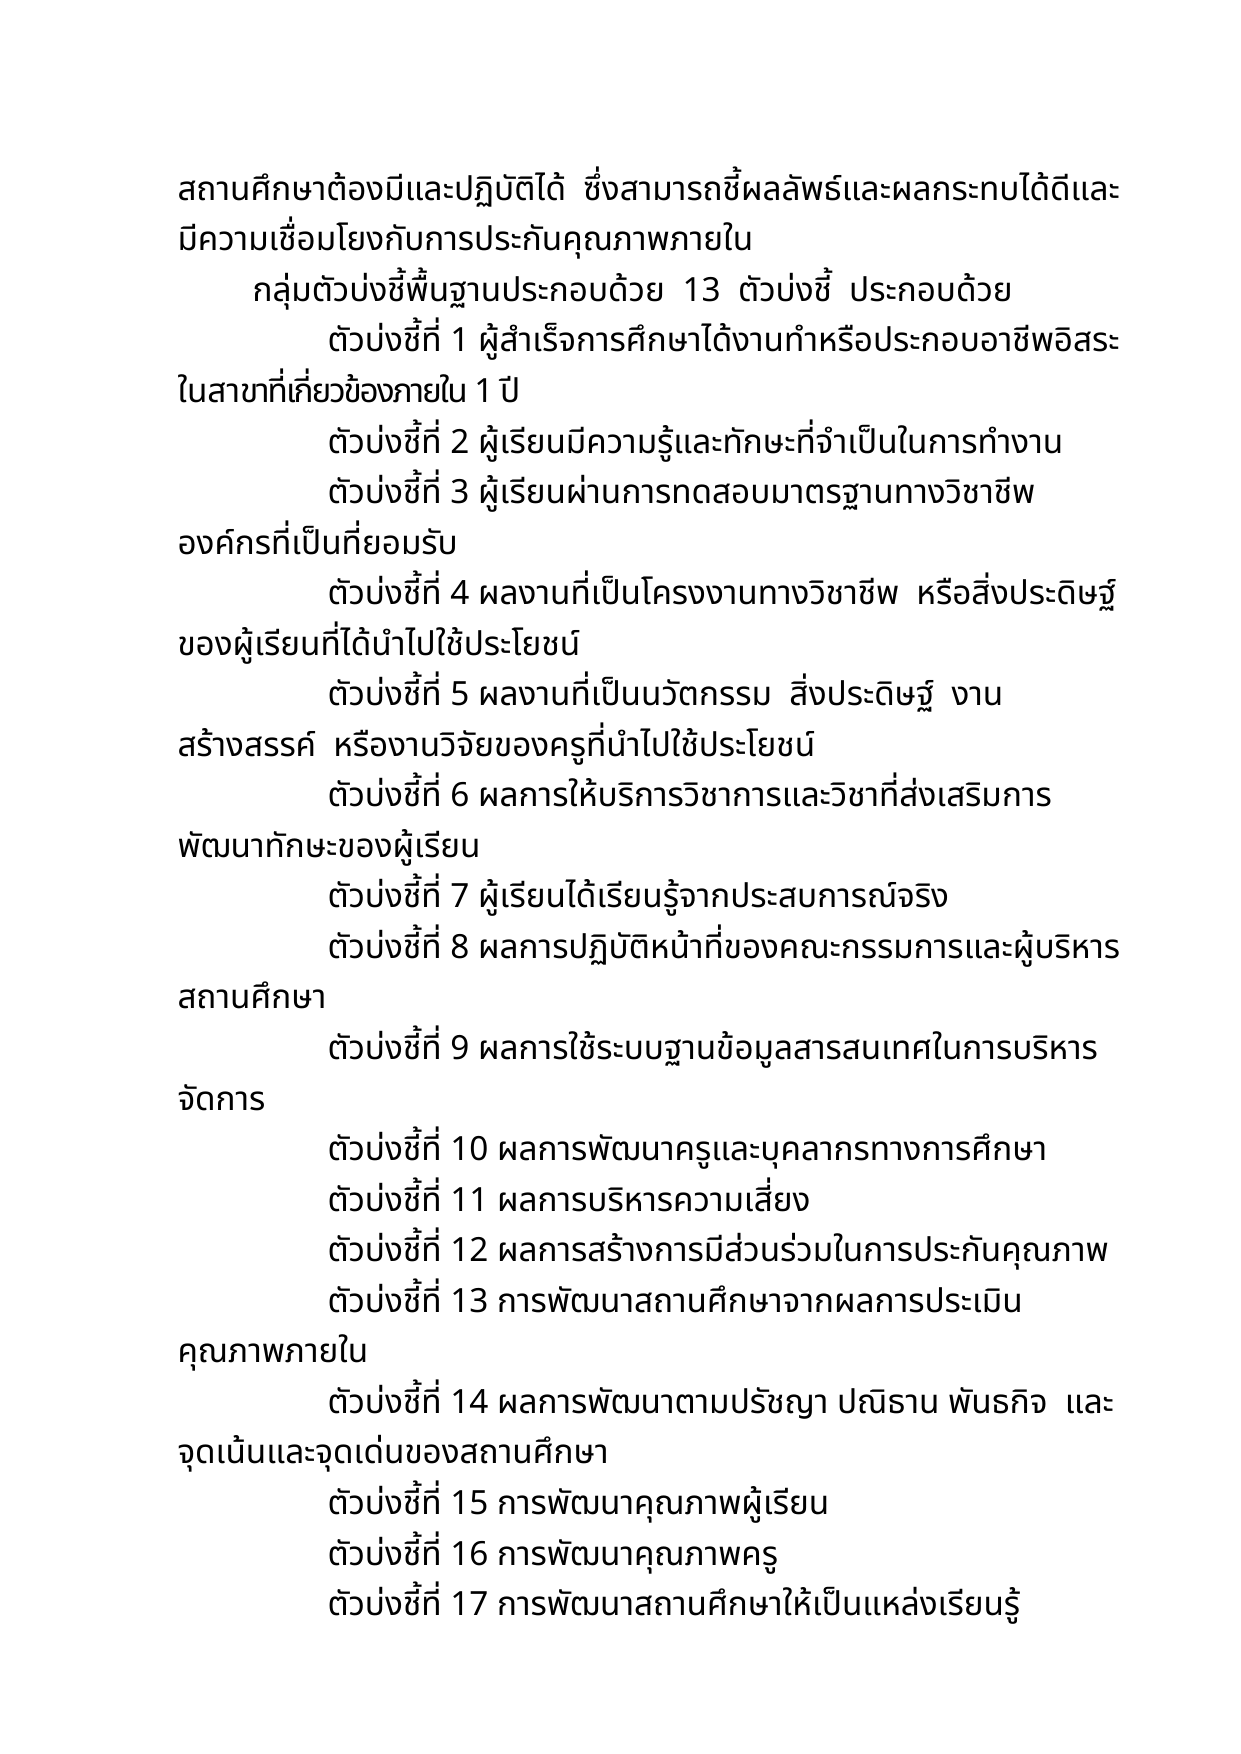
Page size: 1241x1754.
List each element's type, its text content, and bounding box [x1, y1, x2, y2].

text ตัวบ่งชี้ที่ 14 ผลการพัฒนาตามปรัชญา ปณิธาน พันธกิจ และจุดเน้นและจุดเด่นของสถานศึกษา [177, 1378, 1122, 1479]
text ตัวบ่งชี้ที่ 9 ผลการใช้ระบบฐานข้อมูลสารสนเทศในการบริหารจัดการ [177, 1024, 1122, 1125]
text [177, 165, 1122, 266]
text ตัวบ่งชี้ที่ 5 ผลงานที่เป็นนวัตกรรม สิ่งประดิษฐ์ งานสร้างสรรค์ หรืองานวิจัยของครูที่นำไปใช้ประโยชน์ [177, 670, 1122, 771]
text ตัวบ่งชี้ที่ 1 ผู้สำเร็จการศึกษาได้งานทำหรือประกอบอาชีพอิสระในสาขาที่เกี่ยวข้องภายใน 1 ปี [177, 316, 1122, 417]
text ตัวบ่งชี้ที่ 6 ผลการให้บริการวิชาการและวิชาที่ส่งเสริมการพัฒนาทักษะของผู้เรียน [177, 771, 1122, 872]
text ตัวบ่งชี้ที่ 13 การพัฒนาสถานศึกษาจากผลการประเมินคุณภาพภายใน [177, 1277, 1122, 1378]
text ตัวบ่งชี้ที่ 7 ผู้เรียนได้เรียนรู้จากประสบการณ์จริง [177, 872, 1122, 923]
text ตัวบ่งชี้ที่ 11 ผลการบริหารความเสี่ยง [177, 1176, 1122, 1226]
text ตัวบ่งชี้ที่ 3 ผู้เรียนผ่านการทดสอบมาตรฐานทางวิชาชีพองค์กรที่เป็นที่ยอมรับ [177, 468, 1122, 569]
text ตัวบ่งชี้ที่ 15 การพัฒนาคุณภาพผู้เรียน [177, 1479, 1122, 1529]
text ตัวบ่งชี้ที่ 10 ผลการพัฒนาครูและบุคลากรทางการศึกษา [177, 1125, 1122, 1176]
text ตัวบ่งชี้ที่ 12 ผลการสร้างการมีส่วนร่วมในการประกันคุณภาพ [177, 1226, 1122, 1277]
text ตัวบ่งชี้ที่ 16 การพัฒนาคุณภาพครู [177, 1529, 1122, 1580]
text ตัวบ่งชี้ที่ 2 ผู้เรียนมีความรู้และทักษะที่จำเป็นในการทำงาน [177, 417, 1122, 468]
text ตัวบ่งชี้ที่ 8 ผลการปฏิบัติหน้าที่ของคณะกรรมการและผู้บริหารสถานศึกษา [177, 923, 1122, 1024]
text ตัวบ่งชี้ที่ 17 การพัฒนาสถานศึกษาให้เป็นแหล่งเรียนรู้ [177, 1580, 1122, 1631]
text กลุ่มตัวบ่งชี้พื้นฐานประกอบด้วย 13 ตัวบ่งชี้ ประกอบด้วย [177, 266, 1122, 316]
text ตัวบ่งชี้ที่ 4 ผลงานที่เป็นโครงงานทางวิชาชีพ หรือสิ่งประดิษฐ์ของผู้เรียนที่ได้นำไปใช้ประโยชน์ [177, 569, 1122, 670]
